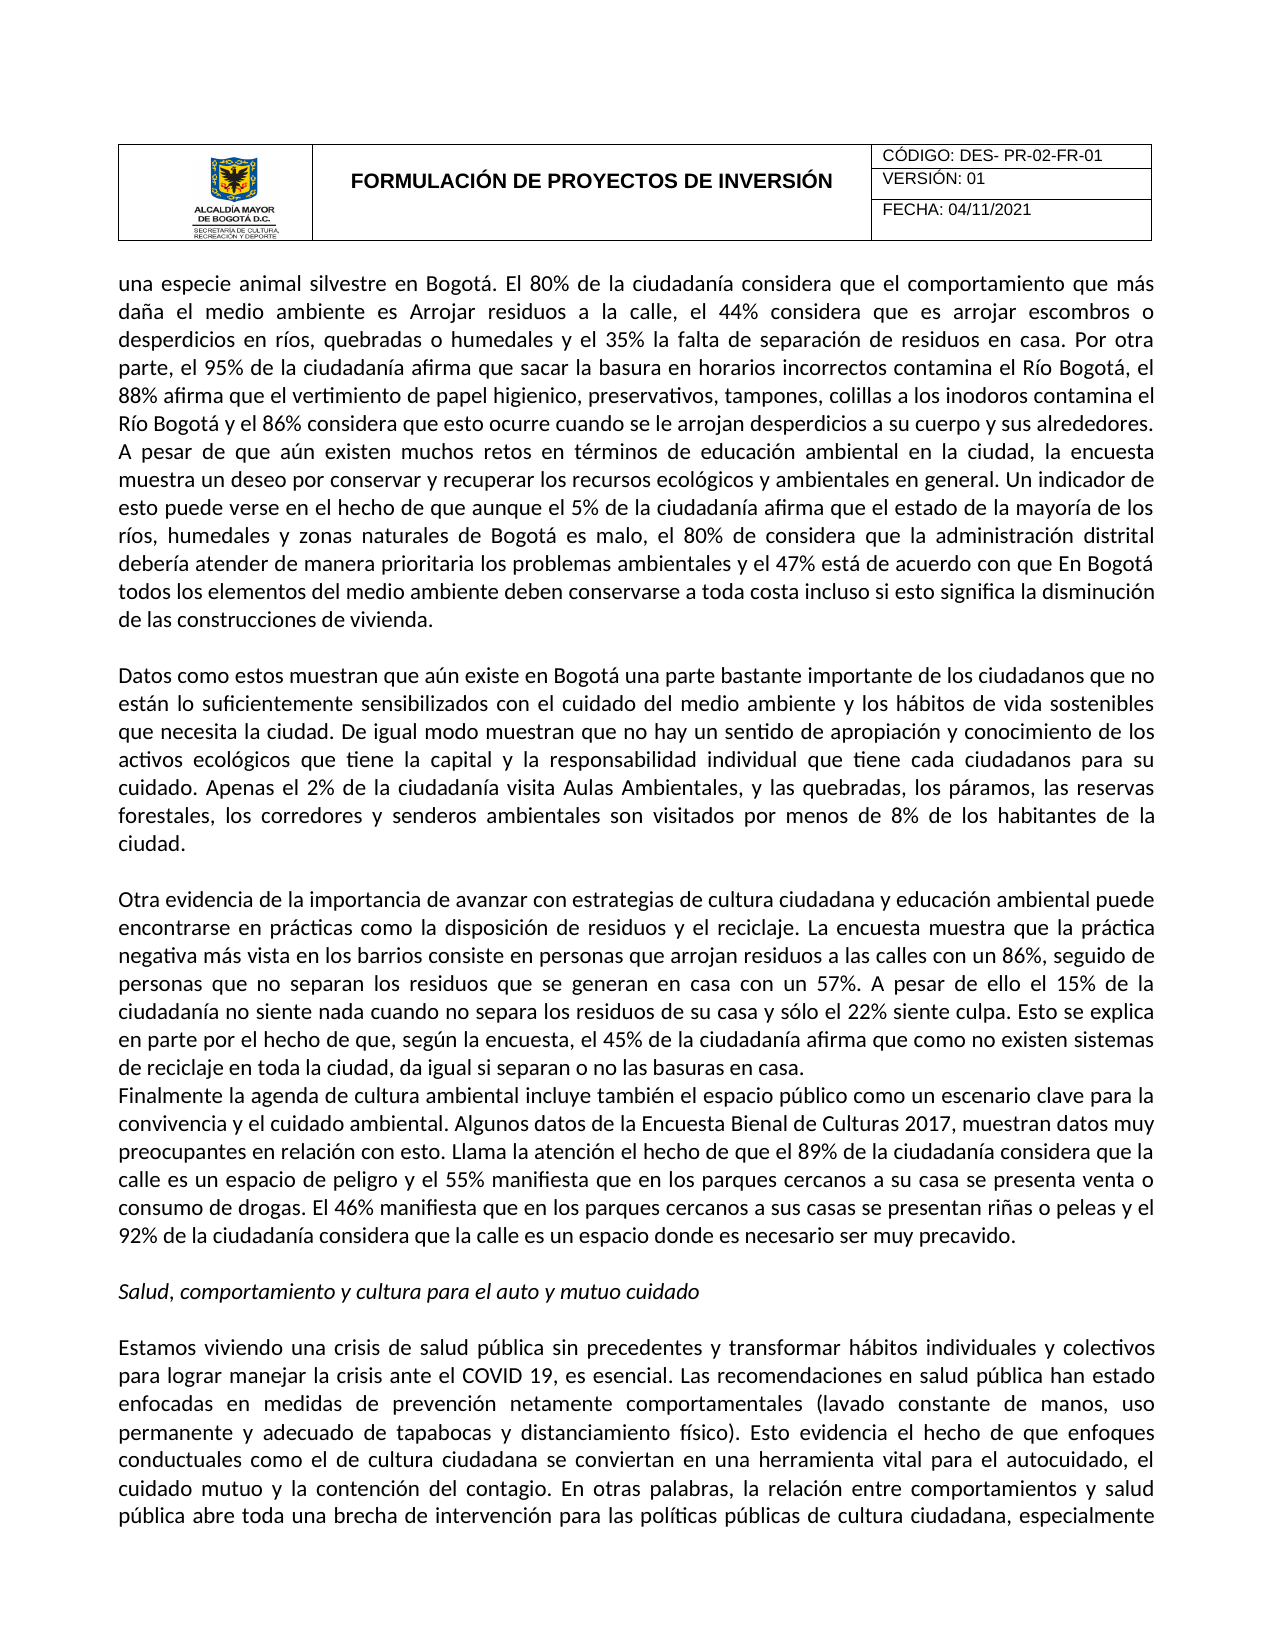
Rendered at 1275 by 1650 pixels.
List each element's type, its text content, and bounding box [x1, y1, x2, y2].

picture [190, 155, 281, 240]
text Salud, comportamiento y cultura para el auto y mutuo cuidado [118, 1277, 1157, 1306]
text Datos como estos muestran que aún existe en Bogotá una parte bastante importante de los ciudadanos que no están lo suficientemente sensibilizados con el cuidado del medio ambiente y los hábitos de vida sostenibles que necesita la ciudad. De igual modo muestran que no hay un sentido de apropiación y conocimiento de los activos ecológicos que tiene la capital y la responsabilidad individual que tiene cada ciudadanos para su cuidado. Apenas el 2% de la ciudadanía visita Aulas Ambientales, y las quebradas, los páramos, las reservas forestales, los corredores y senderos ambientales son visitados por menos de 8% de los habitantes de la ciudad. [118, 661, 1157, 857]
text Finalmente la agenda de cultura ambiental incluye también el espacio público como un escenario clave para la convivencia y el cuidado ambiental. Algunos datos de la Encuesta Bienal de Culturas 2017, muestran datos muy preocupantes en relación con esto. Llama la atención el hecho de que el 89% de la ciudadanía considera que la calle es un espacio de peligro y el 55% manifiesta que en los parques cercanos a su casa se presenta venta o consumo de drogas. El 46% manifiesta que en los parques cercanos a sus casas se presentan riñas o peleas y el 92% de la ciudadanía considera que la calle es un espacio donde es necesario ser muy precavido. [118, 1081, 1157, 1249]
text Otra evidencia de la importancia de avanzar con estrategias de cultura ciudadana y educación ambiental puede encontrarse en prácticas como la disposición de residuos y el reciclaje. La encuesta muestra que la práctica negativa más vista en los barrios consiste en personas que arrojan residuos a las calles con un 86%, seguido de personas que no separan los residuos que se generan en casa con un 57%. A pesar de ello el 15% de la ciudadanía no siente nada cuando no separa los residuos de su casa y sólo el 22% siente culpa. Esto se explica en parte por el hecho de que, según la encuesta, el 45% de la ciudadanía afirma que como no existen sistemas de reciclaje en toda la ciudad, da igual si separan o no las basuras en casa. [118, 885, 1157, 1081]
